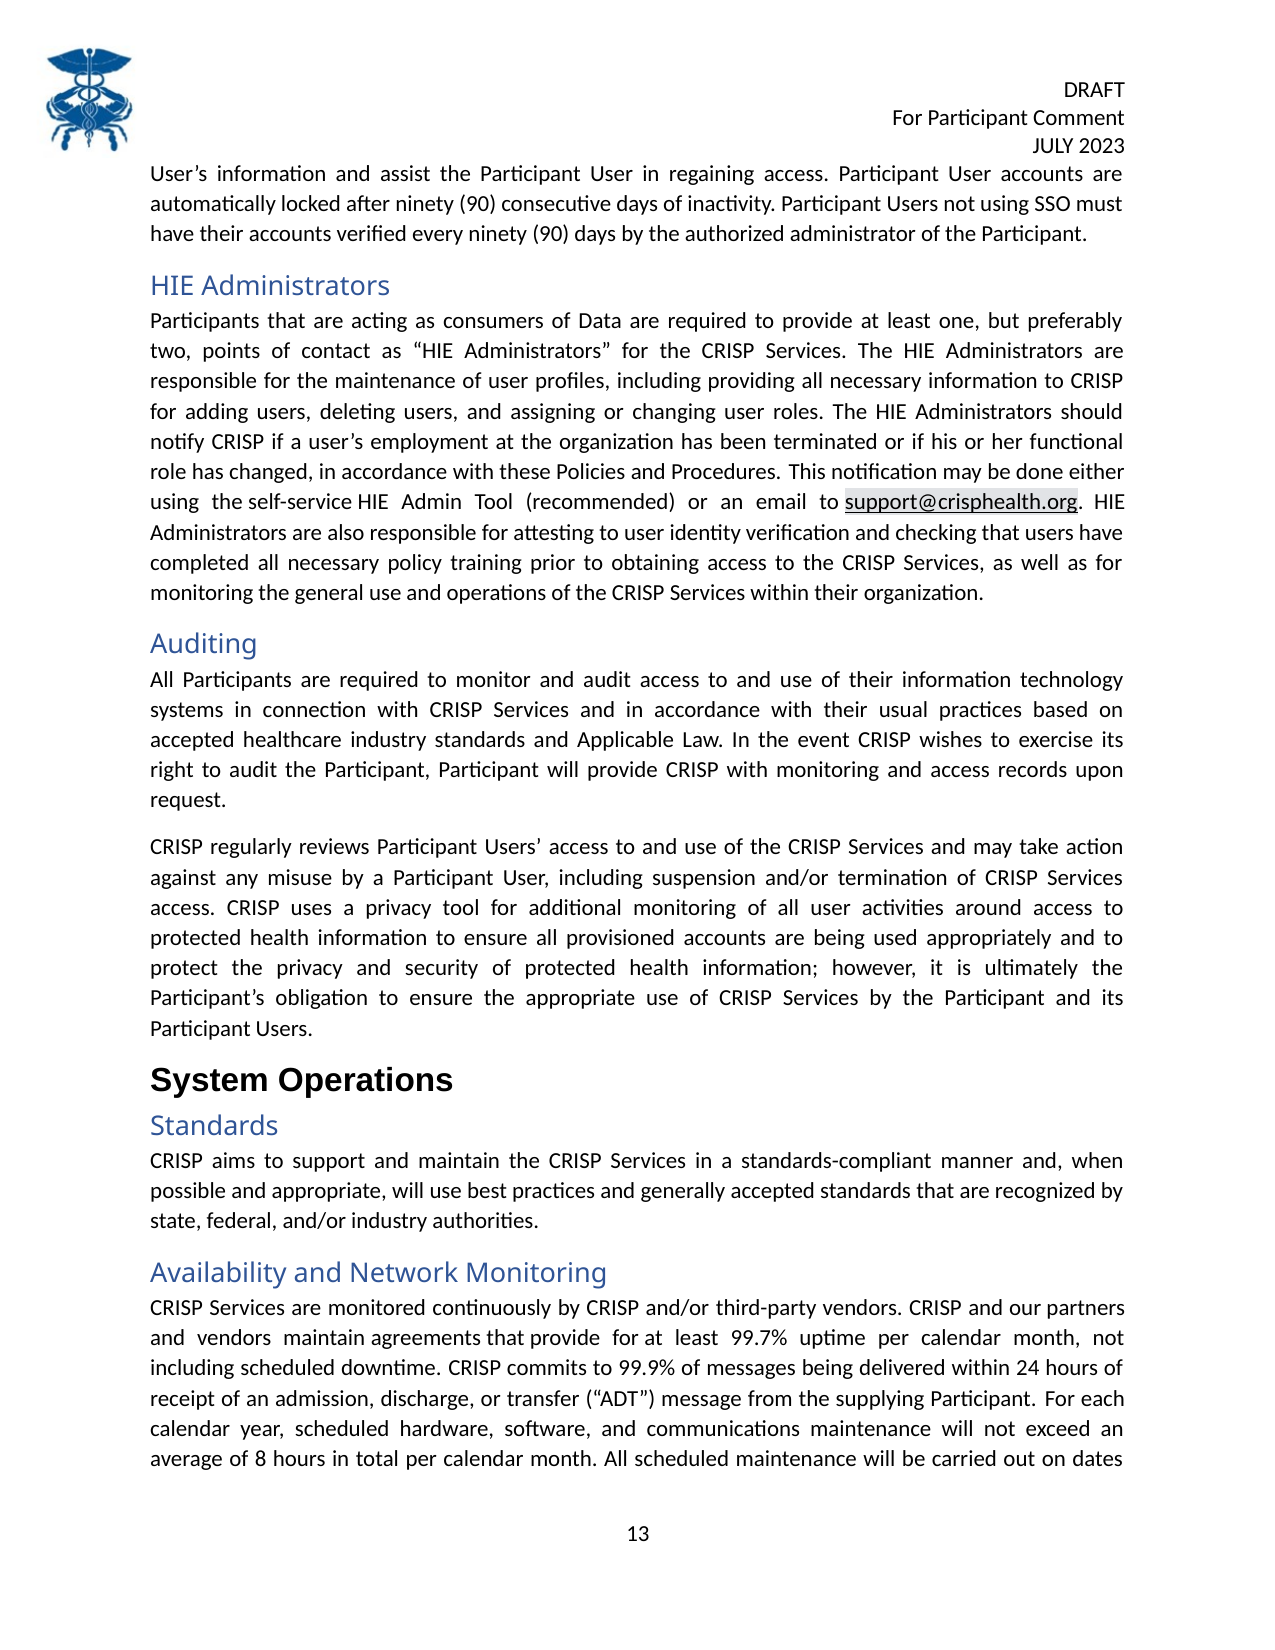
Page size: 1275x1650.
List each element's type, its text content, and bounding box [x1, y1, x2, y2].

text CRISP aims to support and maintain the CRISP Services in a standards-compliant manner and, when possible and appropriate, will use best practices and generally accepted standards that are recognized by state, federal, and/or industry authorities. [150, 1146, 1125, 1234]
subtitle System Operations [150, 1061, 1125, 1099]
text All Participants are required to monitor and audit access to and use of their information technology systems in connection with CRISP Services and in accordance with their usual practices based on accepted healthcare industry standards and Applicable Law. In the event CRISP wishes to exercise its right to audit the Participant, Participant will provide CRISP with monitoring and access records upon request. [150, 665, 1125, 813]
subtitle Standards [150, 1106, 1125, 1143]
subtitle HIE Administrators [150, 266, 1125, 303]
subtitle Availability and Network Monitoring [150, 1253, 1125, 1290]
subtitle Auditing [150, 625, 1125, 662]
text Participants that are acting as consumers of Data are required to provide at least one, but preferably two, points of contact as “HIE Administrators” for the CRISP Services. The HIE Administrators are responsible for the maintenance of user profiles, including providing all necessary information to CRISP for adding users, deleting users, and assigning or changing user roles. The HIE Administrators should notify CRISP if a user’s employment at the organization has been terminated or if his or her functional role has changed, in accordance with these Policies and Procedures. This notification may be done either using the self-service HIE Admin Tool (recommended) or an email to support@crisphealth.org. HIE Administrators are also responsible for attesting to user identity verification and checking that users have completed all necessary policy training prior to obtaining access to the CRISP Services, as well as for monitoring the general use and operations of the CRISP Services within their organization. [150, 306, 1125, 606]
picture [21, 30, 149, 158]
text CRISP regularly reviews Participant Users’ access to and use of the CRISP Services and may take action against any misuse by a Participant User, including suspension and/or termination of CRISP Services access. CRISP uses a privacy tool for additional monitoring of all user activities around access to protected health information to ensure all provisioned accounts are being used appropriately and to protect the privacy and security of protected health information; however, it is ultimately the Participant’s obligation to ensure the appropriate use of CRISP Services by the Participant and its Participant Users. [150, 832, 1125, 1042]
